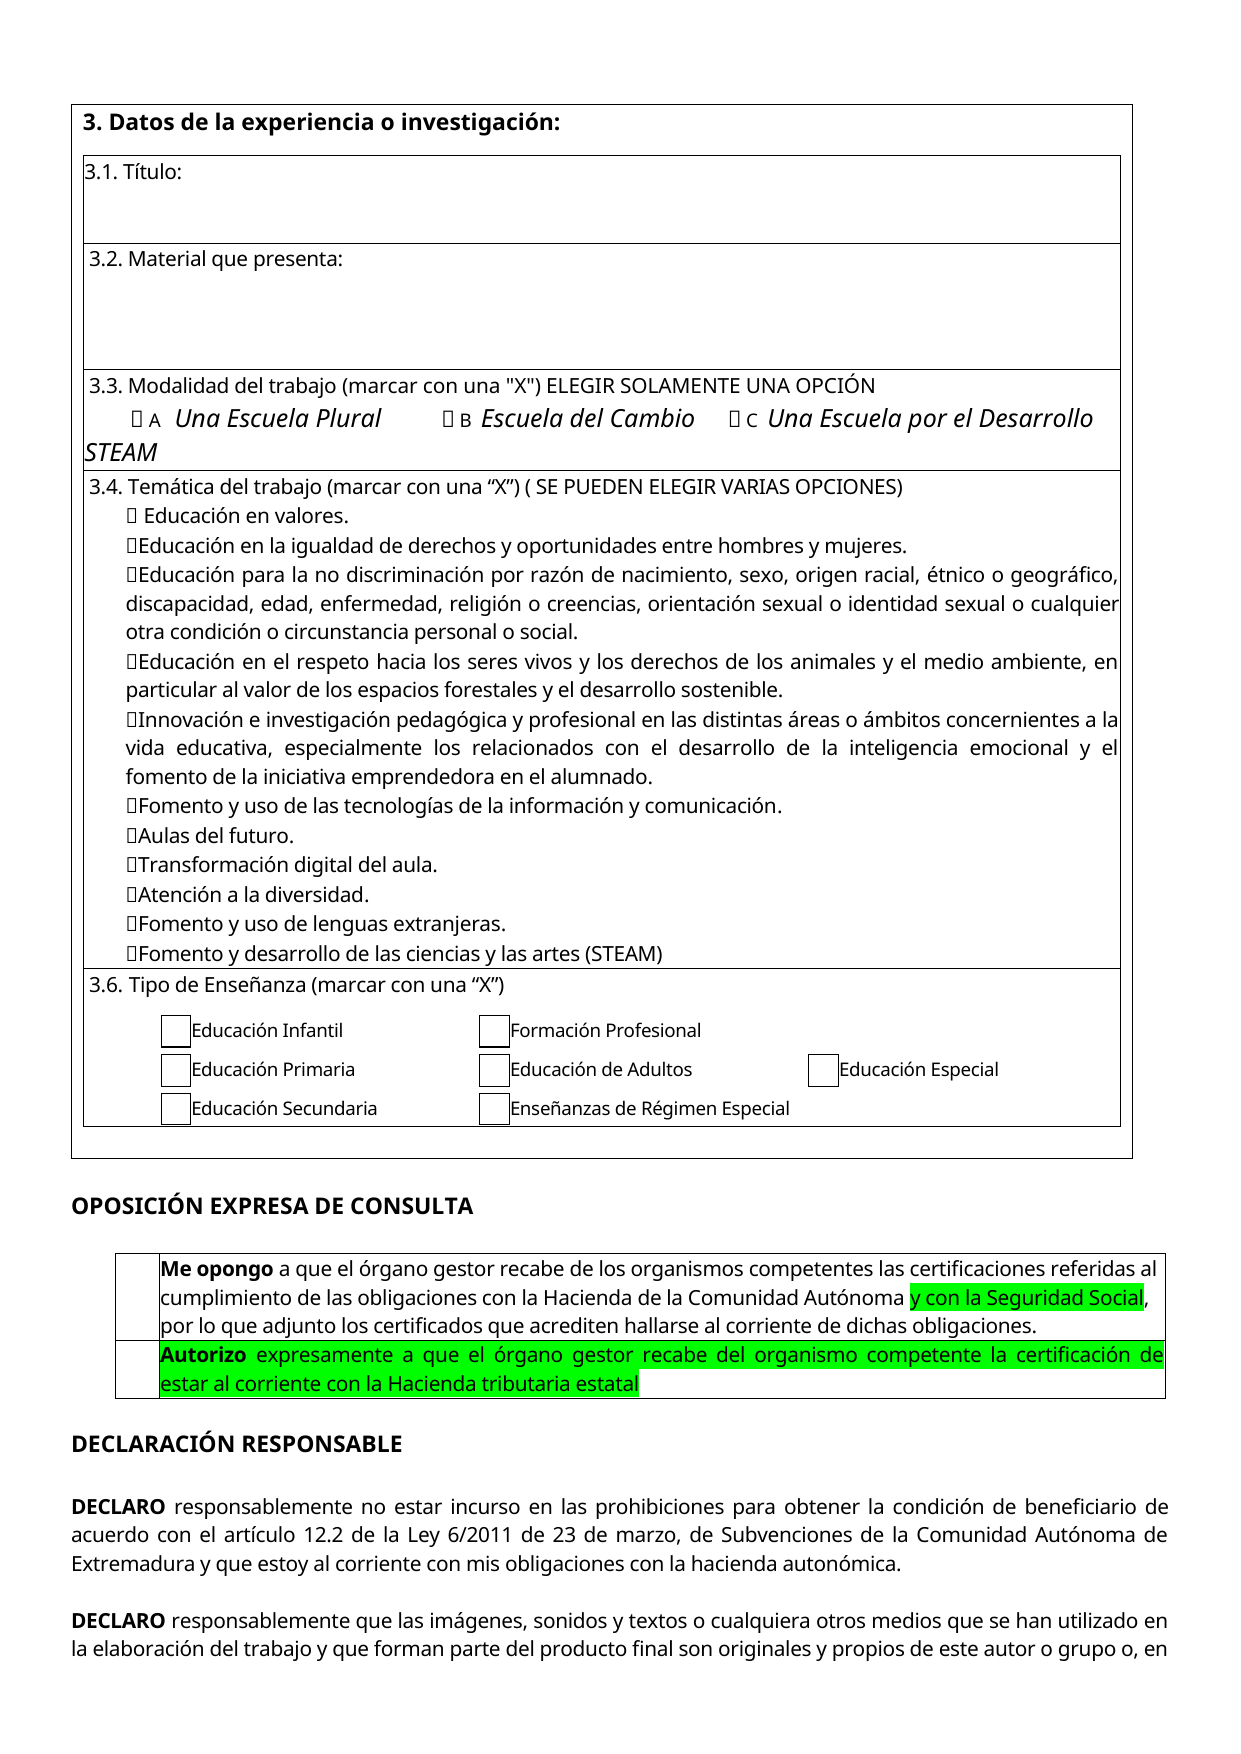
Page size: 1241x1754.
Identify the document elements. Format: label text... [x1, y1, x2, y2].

table_header 3. Datos de la experiencia o investigación: [72, 105, 1132, 138]
table_cell Autorizo expresamente a que el órgano gestor recabe del organismo competente la certificación de estar al corriente con la Hacienda tributaria estatal [639, 1341, 1165, 1397]
text OPOSICIÓN EXPRESA DE CONSULTA [71, 1189, 1169, 1221]
text DECLARO responsablemente no estar incurso en las prohibiciones para obtener la condición de beneficiario de acuerdo con el artículo 12.2 de la Ley 6/2011 de 23 de marzo, de Subvenciones de la Comunidad Autónoma de Extremadura y que estoy al corriente con mis obligaciones con la hacienda autonómica. [71, 1492, 1169, 1577]
text DECLARACIÓN RESPONSABLE [71, 1428, 1169, 1459]
table_header Me opongo a que el órgano gestor recabe de los organismos competentes las certificaciones referidas al cumplimiento de las obligaciones con la Hacienda de la Comunidad Autónoma y con la Seguridad Social, por lo que adjunto los certificados que acrediten hallarse al corriente de dichas obligaciones. [160, 1254, 1165, 1339]
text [71, 1606, 1169, 1663]
table_header [116, 1254, 159, 1339]
table_cell [72, 139, 1132, 1158]
table_cell [116, 1341, 159, 1397]
